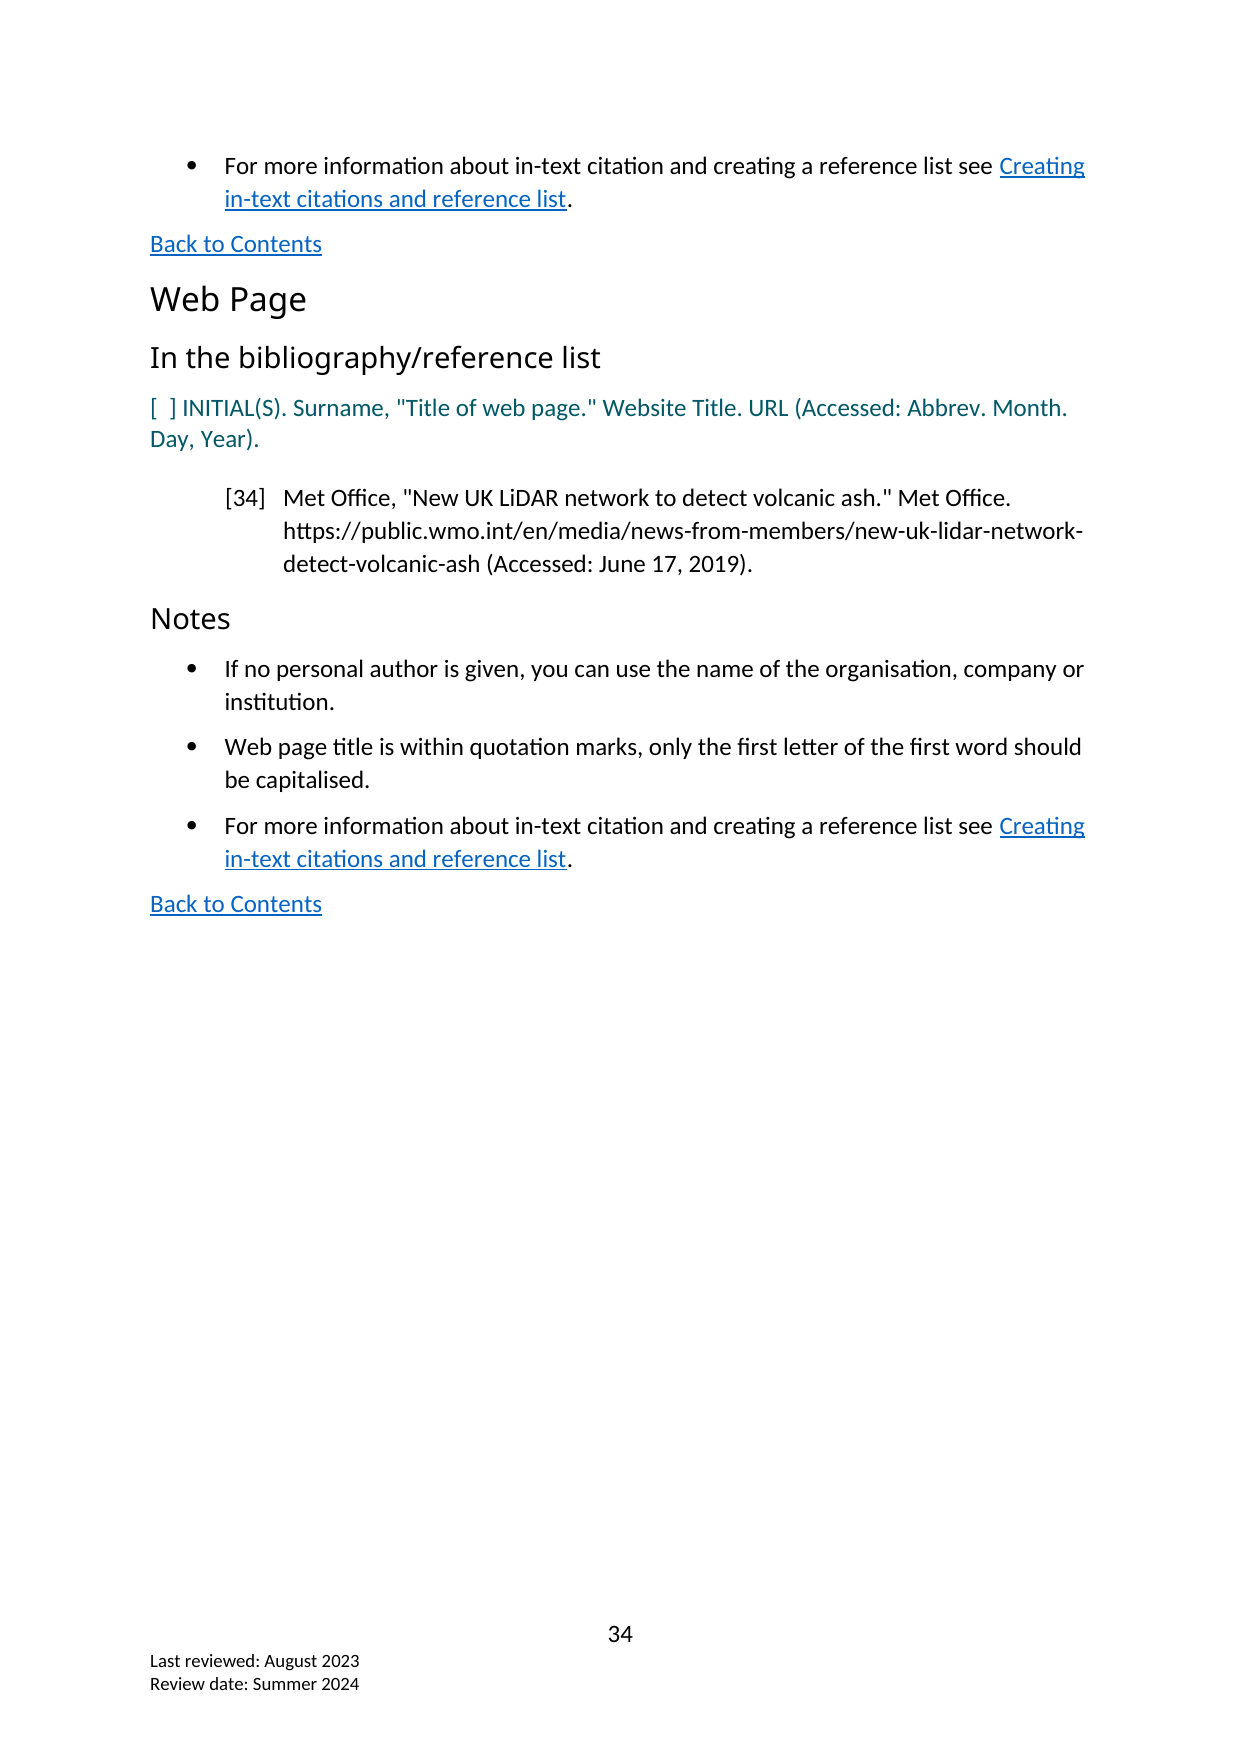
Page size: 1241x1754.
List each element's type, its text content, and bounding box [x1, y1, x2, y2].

list If no personal author is given, you can use the name of the organisation, company or institution. [187, 653, 1090, 717]
subtitle Notes [150, 598, 1090, 638]
text [34] Met Office, "New UK LiDAR network to detect volcanic ash." Met Office. https://public.wmo.int/en/media/news-from-members/new-uk-lidar-network- detect-volcanic-ash (Accessed: June 17, 2019). [225, 482, 1090, 579]
list Web page title is within quotation marks, only the first letter of the first word should be capitalised. [187, 732, 1090, 795]
text Back to Contents [150, 888, 1090, 919]
subtitle In the bibliography/reference list [150, 337, 1090, 377]
text Back to Contents [150, 228, 1090, 259]
list For more information about in-text citation and creating a reference list see Creating in-text citations and reference list. [187, 150, 1090, 213]
subtitle Web Page [150, 276, 1090, 321]
list For more information about in-text citation and creating a reference list see Creating in-text citations and reference list. [187, 810, 1090, 873]
text [ ] INITIAL(S). Surname, "Title of web page." Website Title. URL (Accessed: Abbrev. Month. Day, Year). [150, 392, 1090, 453]
